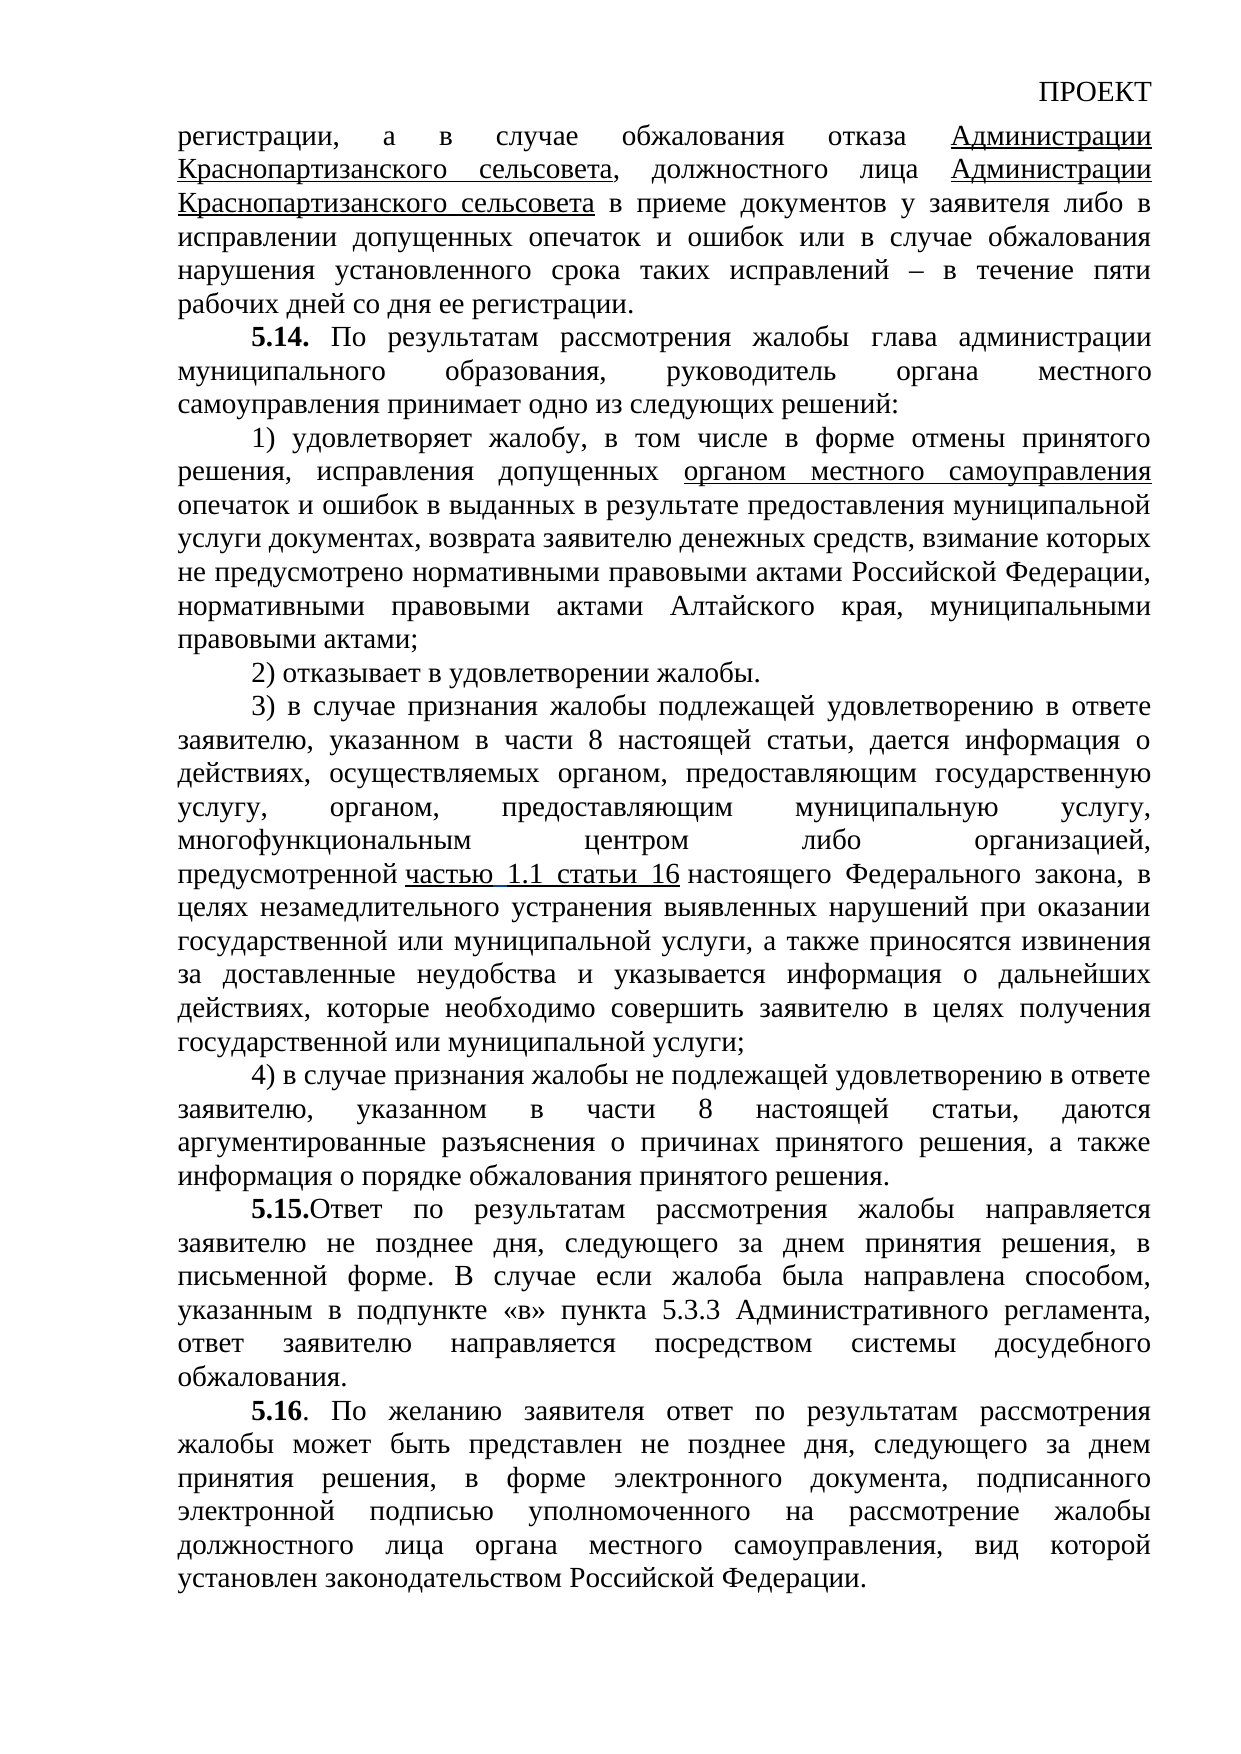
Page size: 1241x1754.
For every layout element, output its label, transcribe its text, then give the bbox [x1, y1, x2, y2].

text 3) в случае признания жалобы подлежащей удовлетворению в ответе заявителю, указанном в части 8 настоящей статьи, дается информация о действиях, осуществляемых органом, предоставляющим государственную услугу, органом, предоставляющим муниципальную услугу, многофункциональным центром либо организацией, предусмотренной частью 1.1 статьи 16 настоящего Федерального закона, в целях незамедлительного устранения выявленных нарушений при оказании государственной или муниципальной услуги, а также приносятся извинения за доставленные неудобства и указывается информация о дальнейших действиях, которые необходимо совершить заявителю в целях получения государственной или муниципальной услуги; [177, 688, 1152, 1057]
text 2) отказывает в удовлетворении жалобы. [177, 655, 1152, 688]
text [177, 118, 1152, 319]
text 5.14. По результатам рассмотрения жалобы глава администрации муниципального образования, руководитель органа местного самоуправления принимает одно из следующих решений: [177, 319, 1152, 420]
text 4) в случае признания жалобы не подлежащей удовлетворению в ответе заявителю, указанном в части 8 настоящей статьи, даются аргументированные разъяснения о причинах принятого решения, а также информация о порядке обжалования принятого решения. [177, 1057, 1152, 1191]
text 5.15.Ответ по результатам рассмотрения жалобы направляется заявителю не позднее дня, следующего за днем принятия решения, в письменной форме. В случае если жалоба была направлена способом, указанным в подпункте «в» пункта 5.3.3 Административного регламента, ответ заявителю направляется посредством системы досудебного обжалования. [177, 1191, 1152, 1393]
text 1) удовлетворяет жалобу, в том числе в форме отмены принятого решения, исправления допущенных органом местного самоуправления опечаток и ошибок в выданных в результате предоставления муниципальной услуги документах, возврата заявителю денежных средств, взимание которых не предусмотрено нормативными правовыми актами Российской Федерации, нормативными правовыми актами Алтайского края, муниципальными правовыми актами; [177, 420, 1152, 655]
text 5.16. По желанию заявителя ответ по результатам рассмотрения жалобы может быть представлен не позднее дня, следующего за днем принятия решения, в форме электронного документа, подписанного электронной подписью уполномоченного на рассмотрение жалобы должностного лица органа местного самоуправления, вид которой установлен законодательством Российской Федерации. [177, 1393, 1152, 1594]
